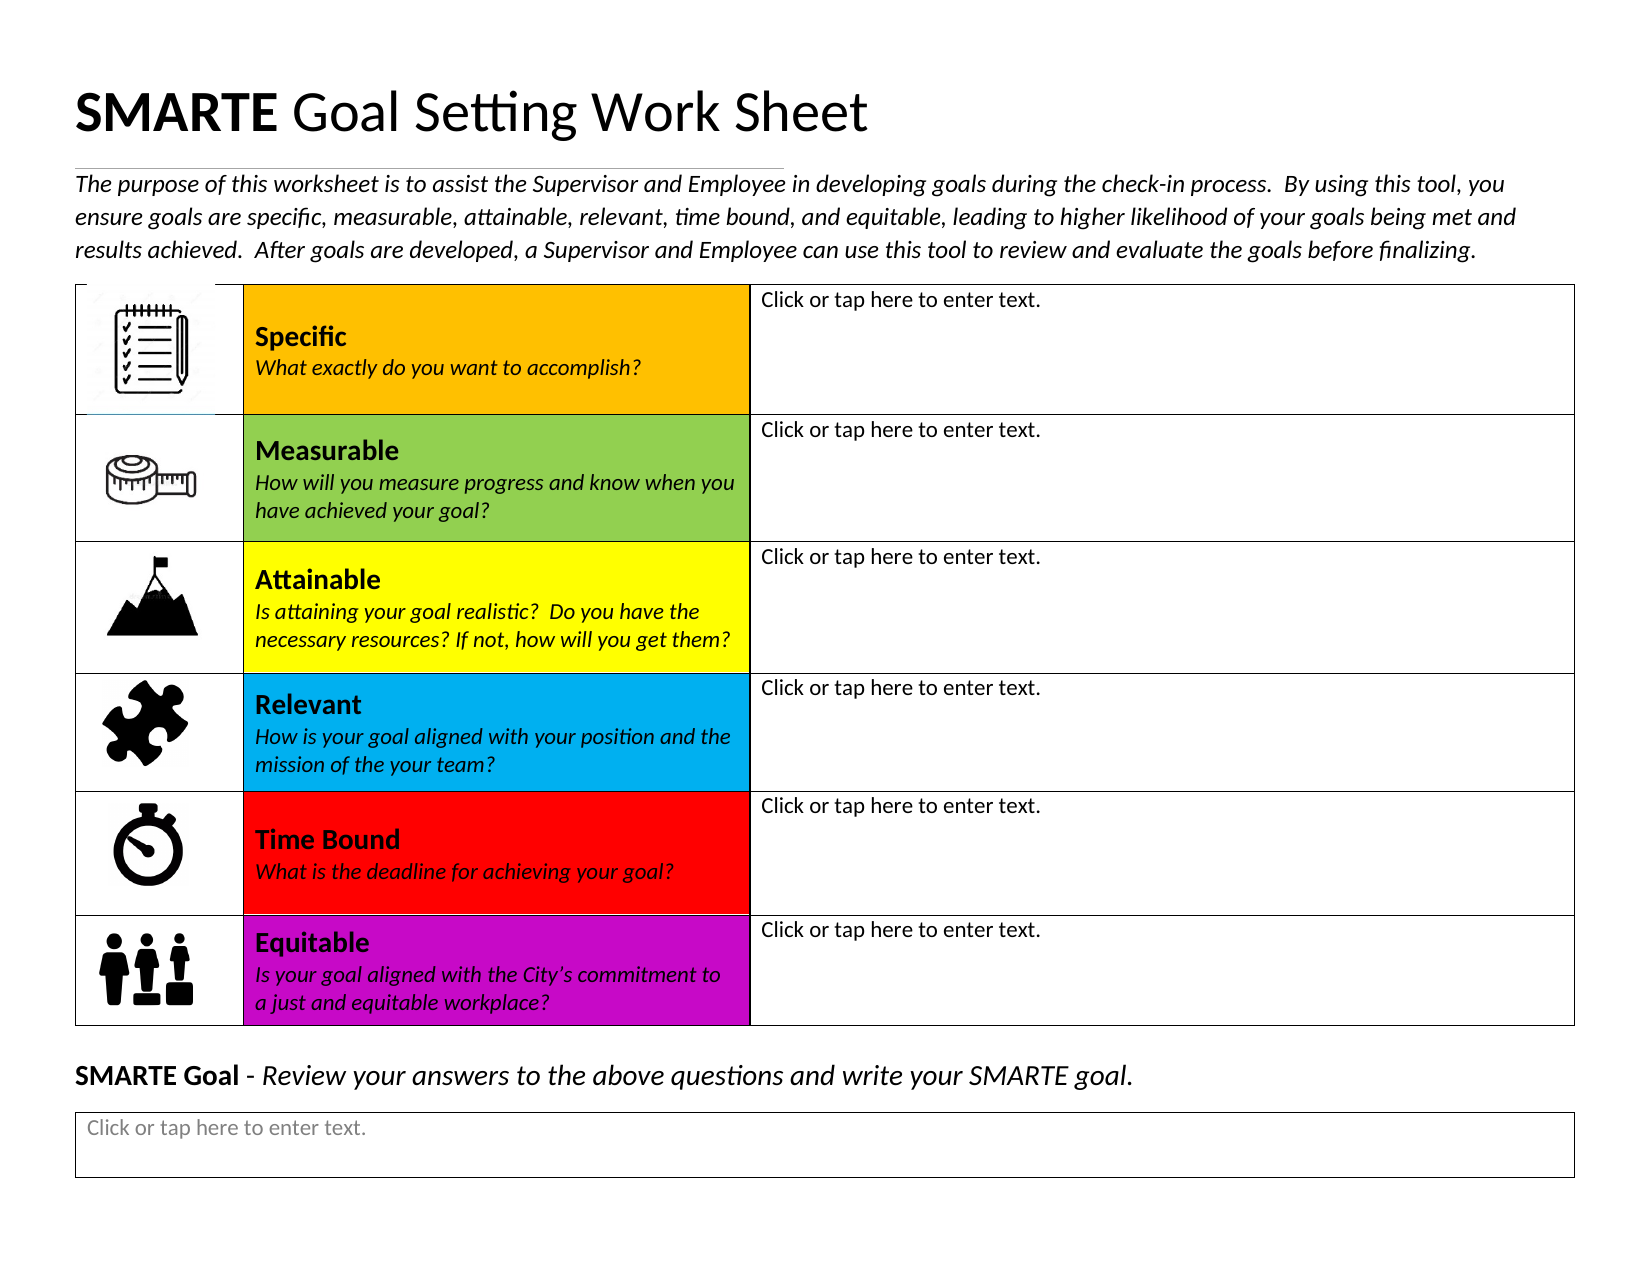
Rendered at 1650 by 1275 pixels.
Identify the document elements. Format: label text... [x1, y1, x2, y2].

table_cell [76, 916, 243, 1025]
picture [86, 284, 216, 523]
table_cell Measurable How will you measure progress and know when you have achieved your goal? [244, 415, 749, 541]
table_cell Time Bound What is the deadline for achieving your goal? [244, 792, 749, 914]
picture [107, 803, 189, 886]
table_cell [76, 415, 243, 541]
table_cell [76, 542, 243, 672]
table_header [76, 1113, 1574, 1177]
table_header [216, 285, 243, 414]
table_header [76, 285, 86, 414]
text SMARTE Goal - Review your answers to the above questions and write your SMARTE goal. [75, 1026, 1575, 1093]
table_cell Attainable Is attaining your goal realistic? Do you have the necessary resources? If not, how will you get them? [244, 542, 749, 672]
table_header Specific What exactly do you want to accomplish? [244, 285, 749, 414]
picture [101, 679, 189, 767]
table_cell [76, 792, 243, 914]
table_cell Relevant How is your goal aligned with your position and the mission of the your team? [244, 674, 749, 791]
text SMARTE Goal Setting Work Sheet [75, 75, 1575, 146]
table_cell [76, 674, 243, 791]
text The purpose of this worksheet is to assist the Supervisor and Employee in developing goals during the check-in process. By using this tool, you ensure goals are specific, measurable, attainable, relevant, time bound, and equitable, leading to higher likelihood of your goals being met and results achieved. After goals are developed, a Supervisor and Employee can use this tool to review and evaluate the goals before finalizing. [75, 168, 1575, 265]
table_cell Equitable Is your goal aligned with the City’s commitment to a just and equitable workplace? [244, 916, 749, 1025]
